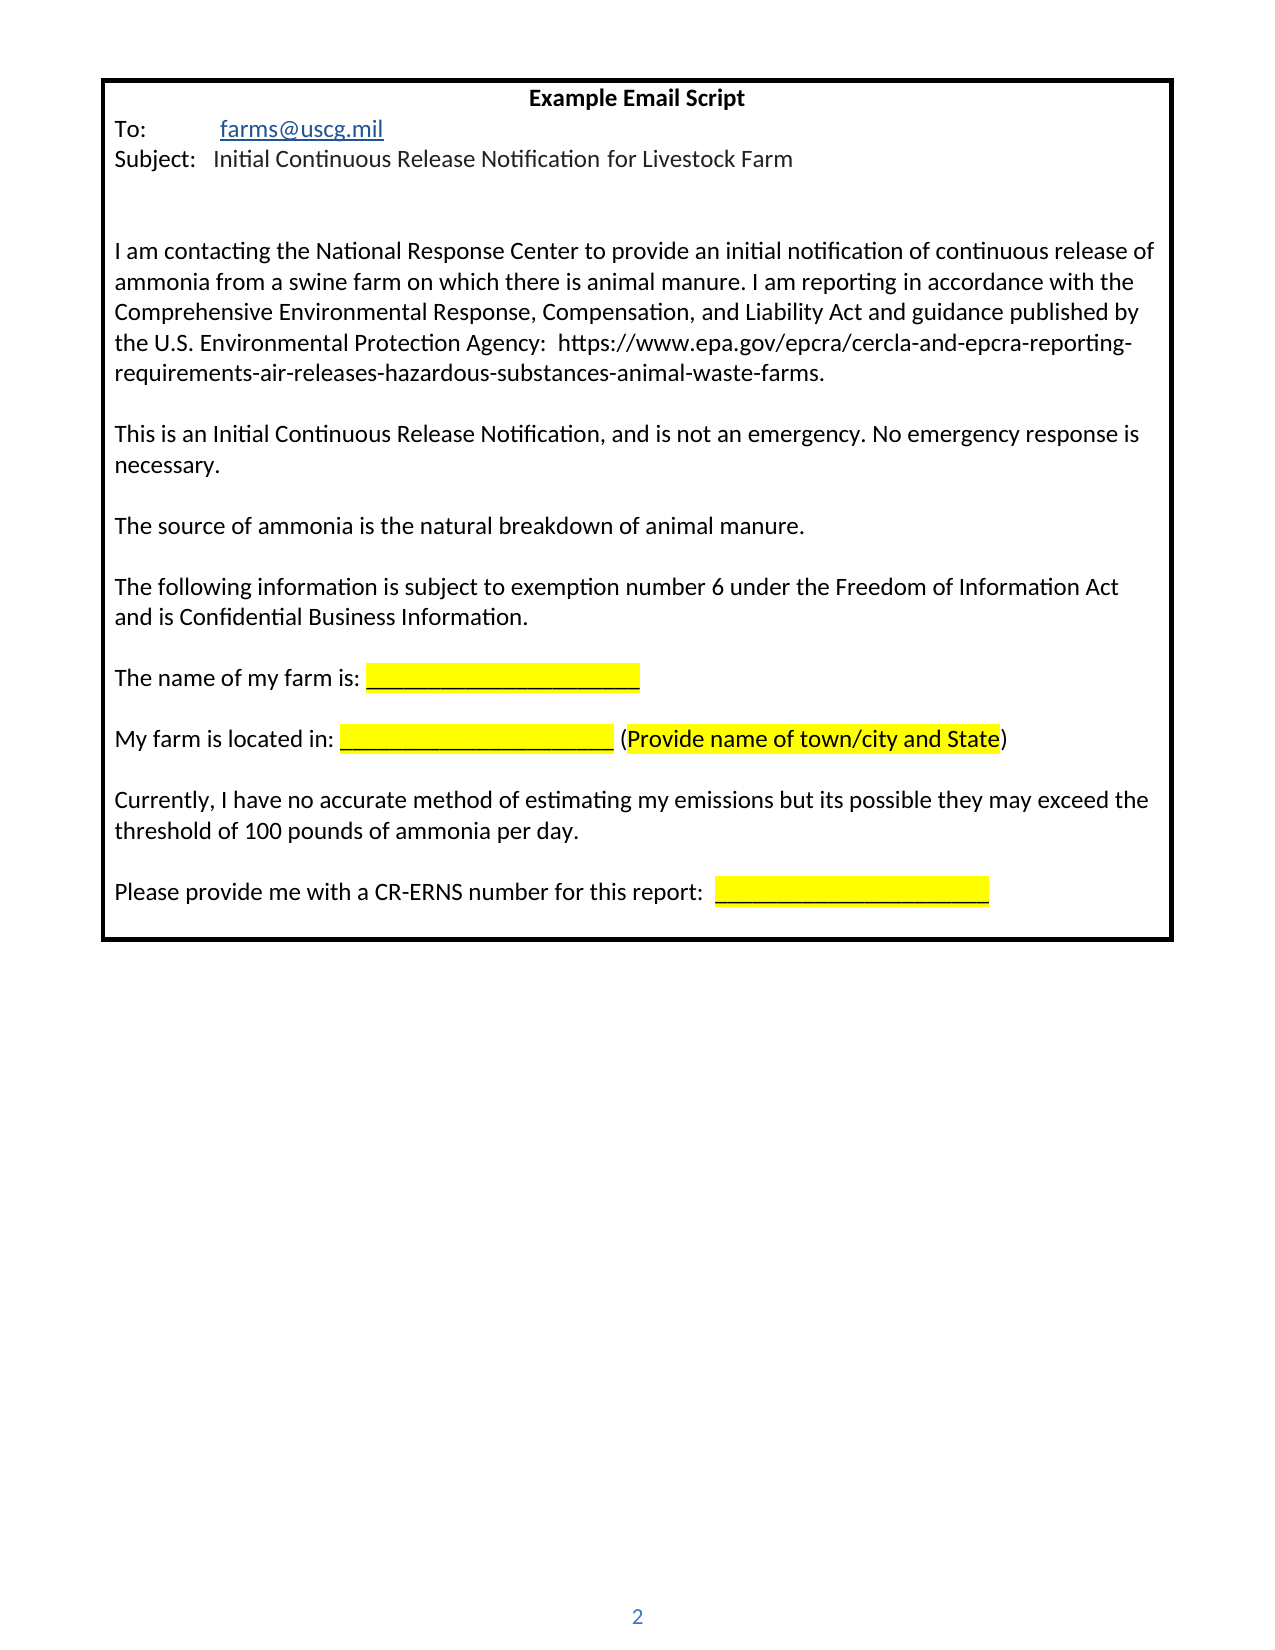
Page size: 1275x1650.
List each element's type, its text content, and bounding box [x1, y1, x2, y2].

table_header Example Email Script To: farms@uscg.mil Subject: Initial Continuous Release Notification for Livestock Farm I am contacting the National Response Center to provide an initial notification of continuous release of ammonia from a swine farm on which there is animal manure. I am reporting in accordance with the Comprehensive Environmental Response, Compensation, and Liability Act and guidance published by the U.S. Environmental Protection Agency: https://www.epa.gov/epcra/cercla-and-epcra-reporting-requirements-air-releases-hazardous-substances-animal-waste-farms. This is an Initial Continuous Release Notification, and is not an emergency. No emergency response is necessary. The source of ammonia is the natural breakdown of animal manure. The following information is subject to exemption number 6 under the Freedom of Information Act and is Confidential Business Information. The name of my farm is: ______________________ My farm is located in: ______________________ (Provide name of town/city and State) Currently, I have no accurate method of estimating my emissions but its possible they may exceed the threshold of 100 pounds of ammonia per day. Please provide me with a CR-ERNS number for this report: ______________________ [105, 83, 1169, 937]
